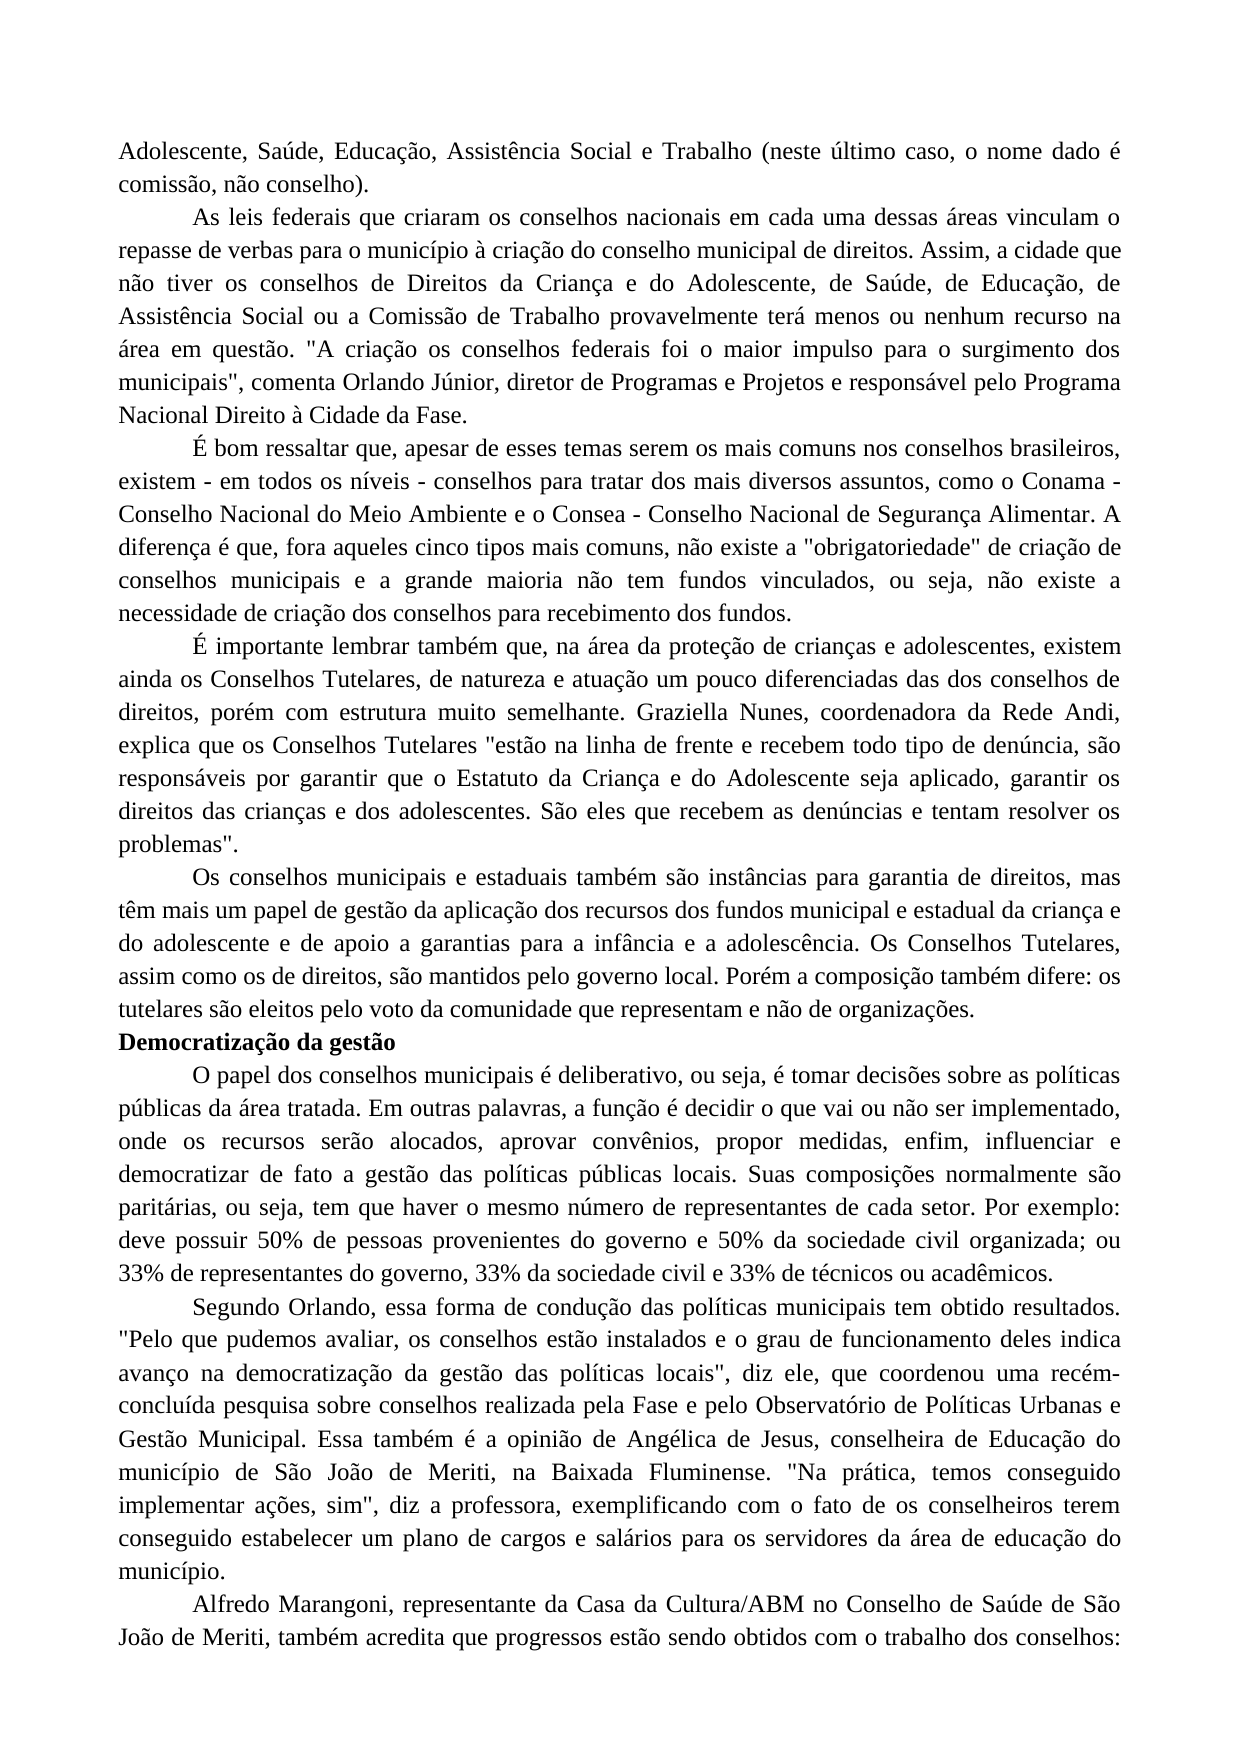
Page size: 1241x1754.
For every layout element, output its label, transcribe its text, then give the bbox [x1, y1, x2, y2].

text As leis federais que criaram os conselhos nacionais em cada uma dessas áreas vinculam o repasse de verbas para o município à criação do conselho municipal de direitos. Assim, a cidade que não tiver os conselhos de Direitos da Criança e do Adolescente, de Saúde, de Educação, de Assistência Social ou a Comissão de Trabalho provavelmente terá menos ou nenhum recurso na área em questão. "A criação os conselhos federais foi o maior impulso para o surgimento dos municipais", comenta Orlando Júnior, diretor de Programas e Projetos e responsável pelo Programa Nacional Direito à Cidade da Fase. [118, 202, 1122, 429]
subtitle Democratização da gestão [118, 1027, 1122, 1056]
text É bom ressaltar que, apesar de esses temas serem os mais comuns nos conselhos brasileiros, existem - em todos os níveis - conselhos para tratar dos mais diversos assuntos, como o Conama - Conselho Nacional do Meio Ambiente e o Consea - Conselho Nacional de Segurança Alimentar. A diferença é que, fora aqueles cinco tipos mais comuns, não existe a "obrigatoriedade" de criação de conselhos municipais e a grande maioria não tem fundos vinculados, ou seja, não existe a necessidade de criação dos conselhos para recebimento dos fundos. [118, 433, 1122, 627]
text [118, 1589, 1122, 1651]
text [118, 136, 1122, 198]
text Segundo Orlando, essa forma de condução das políticas municipais tem obtido resultados. "Pelo que pudemos avaliar, os conselhos estão instalados e o grau de funcionamento deles indica avanço na democratização da gestão das políticas locais", diz ele, que coordenou uma recém-concluída pesquisa sobre conselhos realizada pela Fase e pelo Observatório de Políticas Urbanas e Gestão Municipal. Essa também é a opinião de Angélica de Jesus, conselheira de Educação do município de São João de Meriti, na Baixada Fluminense. "Na prática, temos conseguido implementar ações, sim", diz a professora, exemplificando com o fato de os conselheiros terem conseguido estabelecer um plano de cargos e salários para os servidores da área de educação do município. [118, 1292, 1122, 1584]
text Os conselhos municipais e estaduais também são instâncias para garantia de direitos, mas têm mais um papel de gestão da aplicação dos recursos dos fundos municipal e estadual da criança e do adolescente e de apoio a garantias para a infância e a adolescência. Os Conselhos Tutelares, assim como os de direitos, são mantidos pelo governo local. Porém a composição também difere: os tutelares são eleitos pelo voto da comunidade que representam e não de organizações. [118, 862, 1122, 1023]
text É importante lembrar também que, na área da proteção de crianças e adolescentes, existem ainda os Conselhos Tutelares, de natureza e atuação um pouco diferenciadas das dos conselhos de direitos, porém com estrutura muito semelhante. Graziella Nunes, coordenadora da Rede Andi, explica que os Conselhos Tutelares "estão na linha de frente e recebem todo tipo de denúncia, são responsáveis por garantir que o Estatuto da Criança e do Adolescente seja aplicado, garantir os direitos das crianças e dos adolescentes. São eles que recebem as denúncias e tentam resolver os problemas". [118, 631, 1122, 858]
text O papel dos conselhos municipais é deliberativo, ou seja, é tomar decisões sobre as políticas públicas da área tratada. Em outras palavras, a função é decidir o que vai ou não ser implementado, onde os recursos serão alocados, aprovar convênios, propor medidas, enfim, influenciar e democratizar de fato a gestão das políticas públicas locais. Suas composições normalmente são paritárias, ou seja, tem que haver o mesmo número de representantes de cada setor. Por exemplo: deve possuir 50% de pessoas provenientes do governo e 50% da sociedade civil organizada; ou 33% de representantes do governo, 33% da sociedade civil e 33% de técnicos ou acadêmicos. [118, 1060, 1122, 1287]
